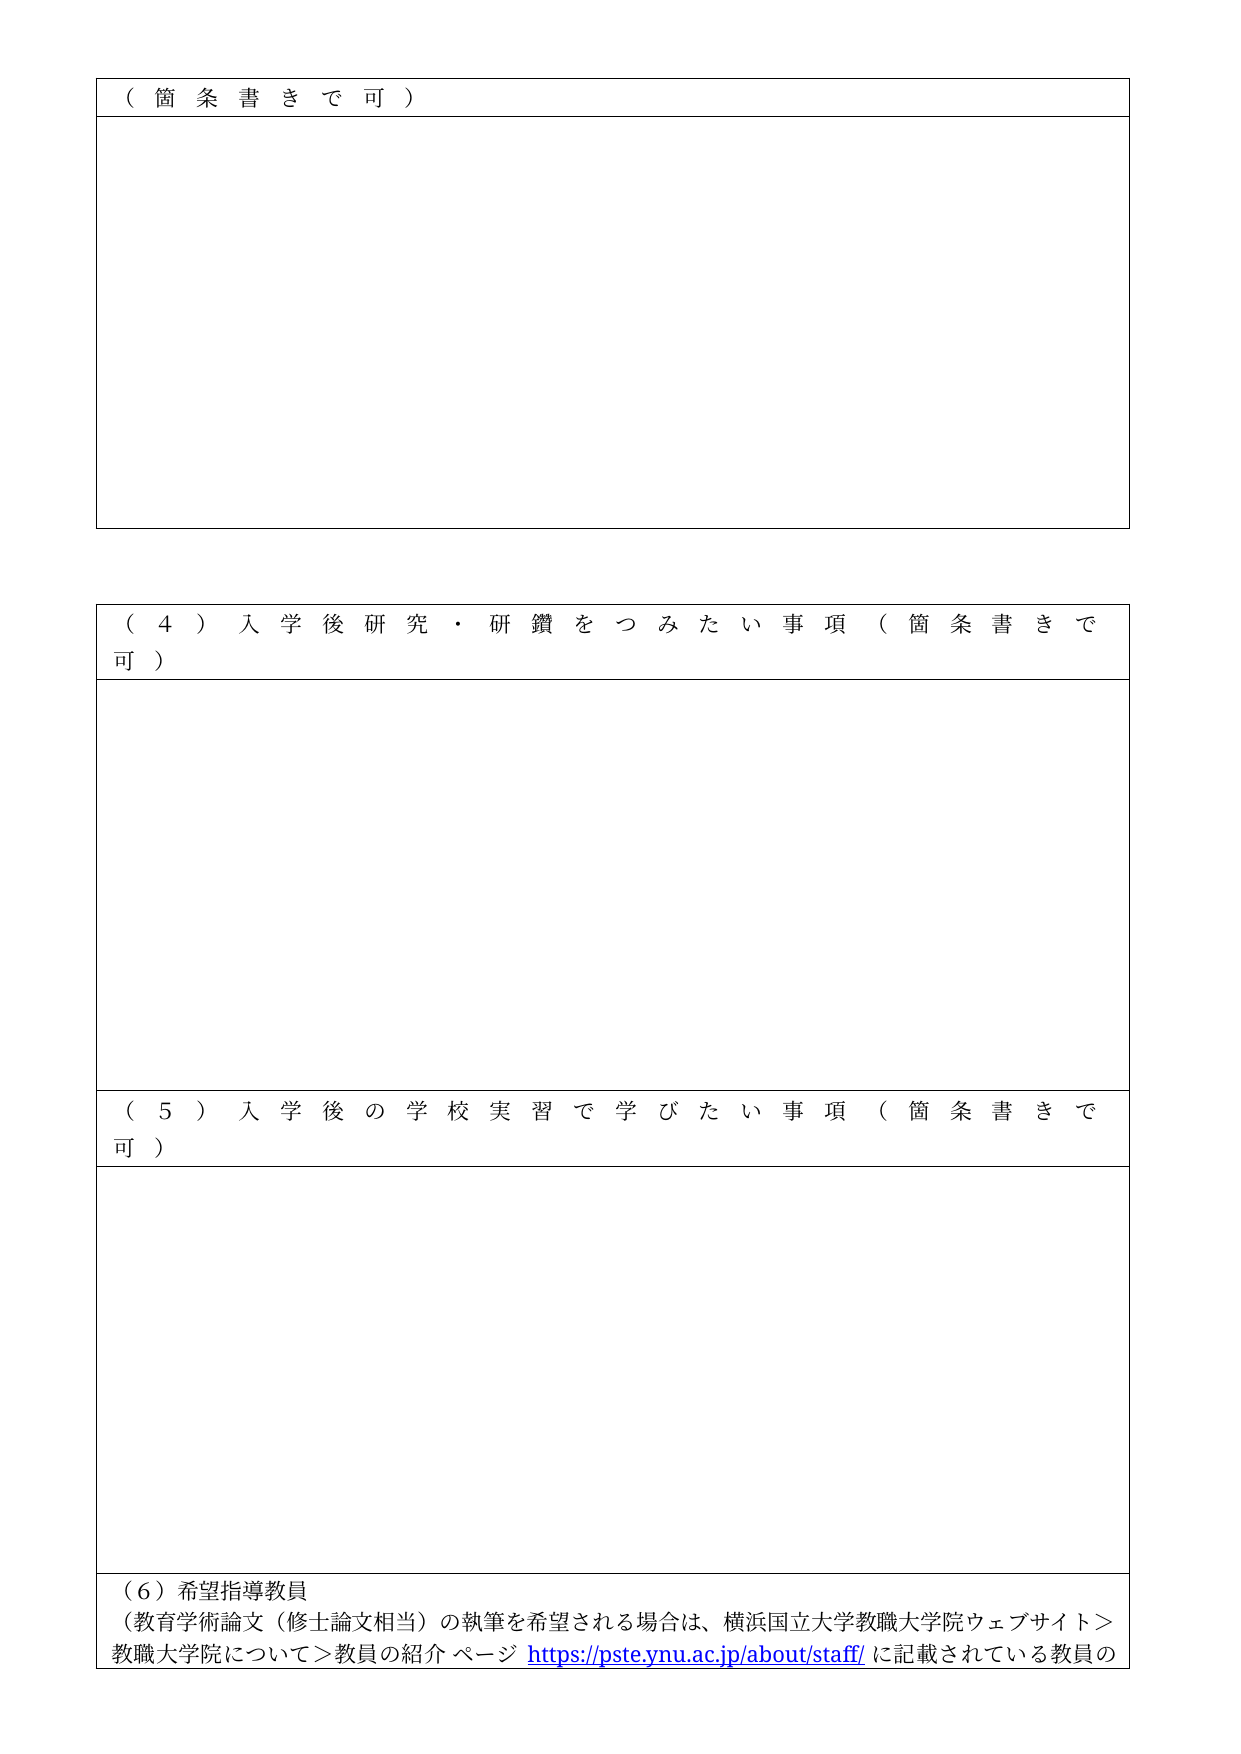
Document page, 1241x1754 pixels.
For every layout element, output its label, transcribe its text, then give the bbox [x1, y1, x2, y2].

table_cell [97, 1574, 1129, 1668]
table_cell [97, 680, 1129, 1090]
table_cell （５）入学後の学校実習で学びたい事項（箇条書きで可） [97, 1091, 1129, 1166]
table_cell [97, 79, 1129, 116]
table_cell [97, 117, 1129, 528]
table_cell [97, 1167, 1129, 1573]
table_header （４）入学後研究・研鑽をつみたい事項（箇条書きで可） [97, 605, 1129, 679]
